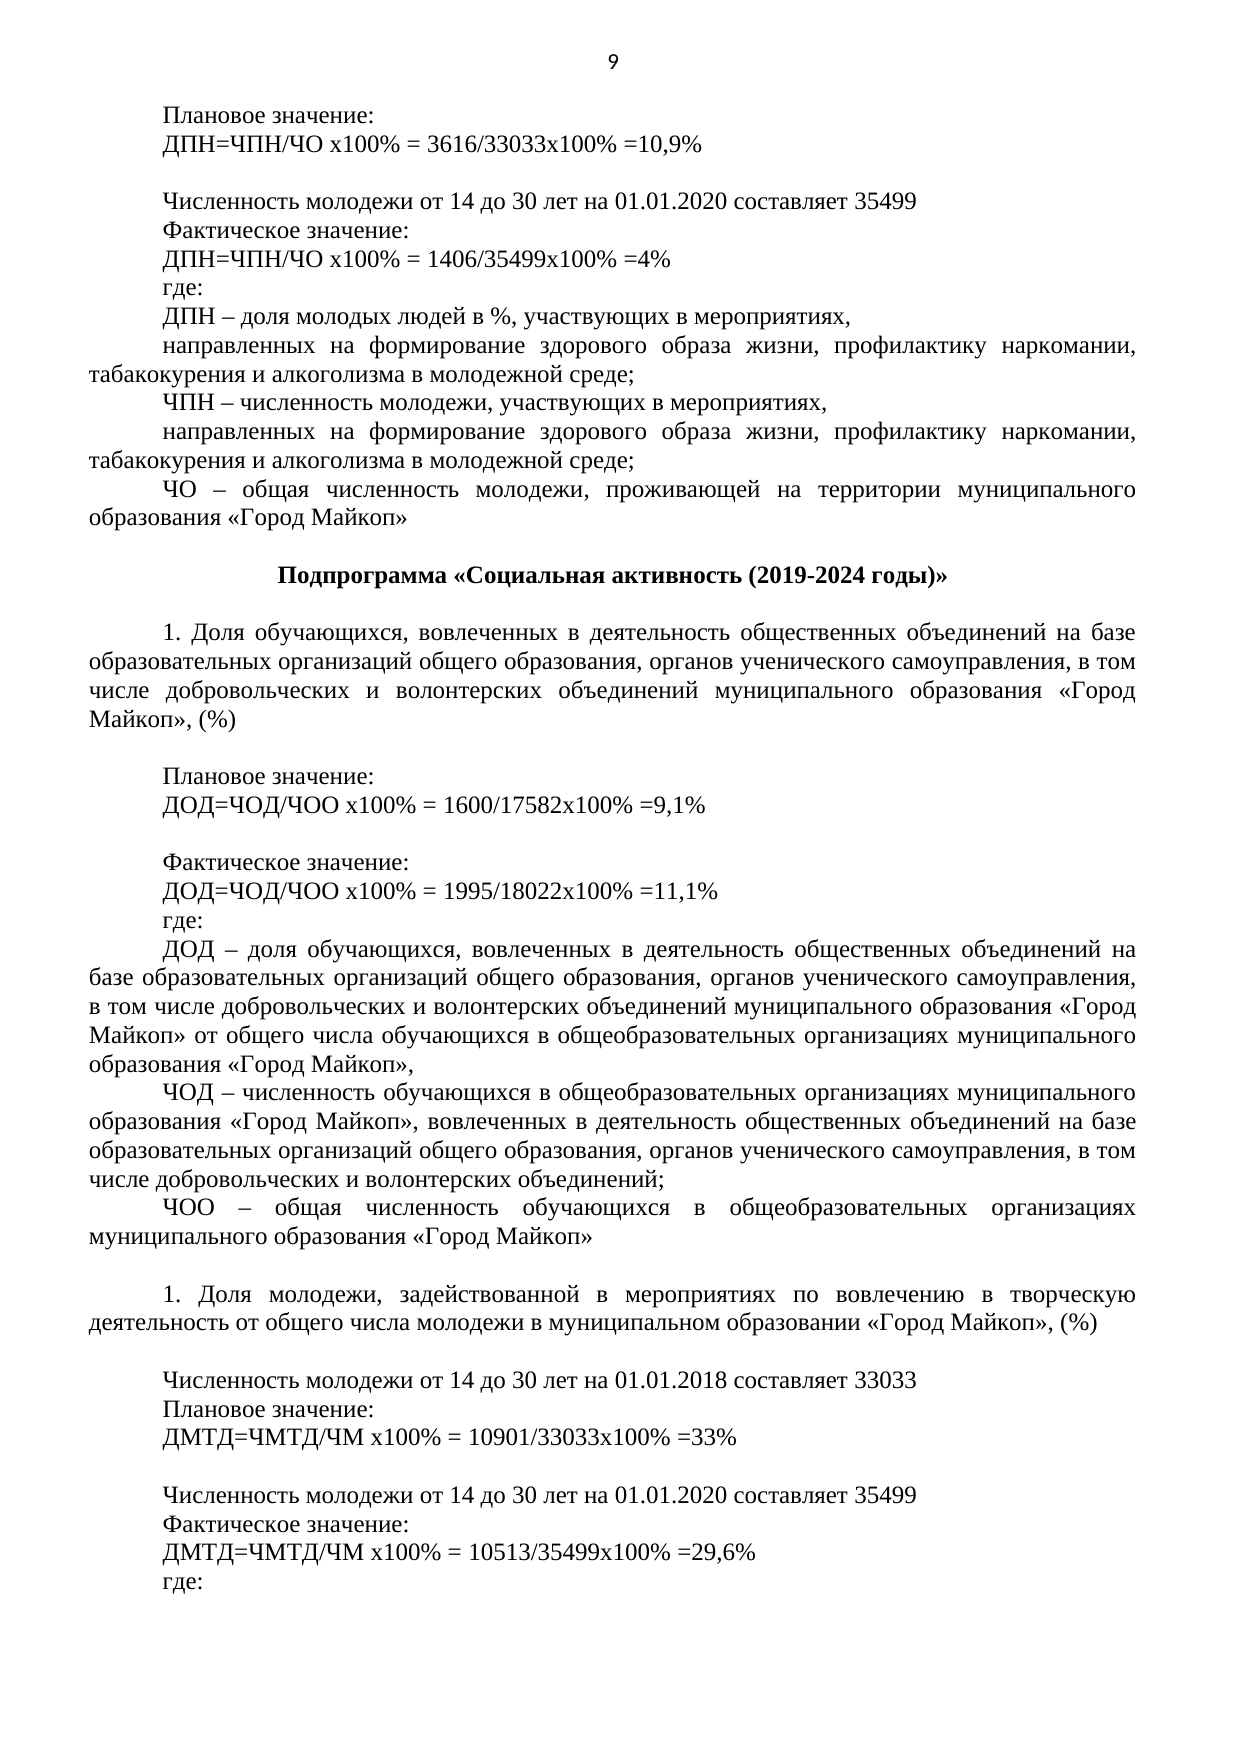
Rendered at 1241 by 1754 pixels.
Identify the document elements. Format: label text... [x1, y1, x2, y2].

text где: [89, 905, 1137, 934]
text где: [89, 1566, 1137, 1595]
text ЧОО – общая численность обучающихся в общеобразовательных организациях муниципального образования «Город Майкоп» [89, 1192, 1137, 1250]
text Численность молодежи от 14 до 30 лет на 01.01.2020 составляет 35499 [89, 1480, 1137, 1509]
text Фактическое значение: [89, 215, 1137, 244]
text направленных на формирование здорового образа жизни, профилактику наркомании, табакокурения и алкоголизма в молодежной среде; [89, 330, 1137, 387]
text ДМТД=ЧМТД/ЧМ х100% = 10901/33033х100% =33% [89, 1422, 1137, 1451]
text Фактическое значение: [89, 1509, 1137, 1537]
text где: [89, 272, 1137, 301]
text ДОД=ЧОД/ЧОО х100% = 1600/17582х100% =9,1% [89, 790, 1137, 819]
text Подпрограмма «Социальная активность (2019-2024 годы)» [89, 560, 1137, 589]
text Плановое значение: [89, 1394, 1137, 1422]
text Численность молодежи от 14 до 30 лет на 01.01.2020 составляет 35499 [89, 186, 1137, 215]
text ЧОД – численность обучающихся в общеобразовательных организациях муниципального образования «Город Майкоп», вовлеченных в деятельность общественных объединений на базе образовательных организаций общего образования, органов ученического самоуправления, в том числе добровольческих и волонтерских объединений; [89, 1077, 1137, 1192]
text ЧПН – численность молодежи, участвующих в мероприятиях, [89, 387, 1137, 416]
text 1. Доля обучающихся, вовлеченных в деятельность общественных объединений на базе образовательных организаций общего образования, органов ученического самоуправления, в том числе добровольческих и волонтерских объединений муниципального образования «Город Майкоп», (%) [89, 617, 1137, 732]
text Фактическое значение: [89, 847, 1137, 876]
text Плановое значение: [89, 100, 1137, 129]
text ДОД – доля обучающихся, вовлеченных в деятельность общественных объединений на базе образовательных организаций общего образования, органов ученического самоуправления, в том числе добровольческих и волонтерских объединений муниципального образования «Город Майкоп» от общего числа обучающихся в общеобразовательных организациях муниципального образования «Город Майкоп», [89, 934, 1137, 1077]
text направленных на формирование здорового образа жизни, профилактику наркомании, табакокурения и алкоголизма в молодежной среде; [89, 416, 1137, 474]
text ДОД=ЧОД/ЧОО х100% = 1995/18022х100% =11,1% [89, 876, 1137, 905]
text Численность молодежи от 14 до 30 лет на 01.01.2018 составляет 33033 [89, 1365, 1137, 1394]
text 1. Доля молодежи, задействованной в мероприятиях по вовлечению в творческую деятельность от общего числа молодежи в муниципальном образовании «Город Майкоп», (%) [89, 1279, 1137, 1336]
text ДПН=ЧПН/ЧО х100% = 3616/33033х100% =10,9% [89, 129, 1137, 157]
text ДПН=ЧПН/ЧО х100% = 1406/35499х100% =4% [89, 244, 1137, 272]
text ДМТД=ЧМТД/ЧМ х100% = 10513/35499х100% =29,6% [89, 1537, 1137, 1566]
text ДПН – доля молодых людей в %, участвующих в мероприятиях, [89, 301, 1137, 330]
text ЧО – общая численность молодежи, проживающей на территории муниципального образования «Город Майкоп» [89, 474, 1137, 531]
text Плановое значение: [89, 761, 1137, 790]
